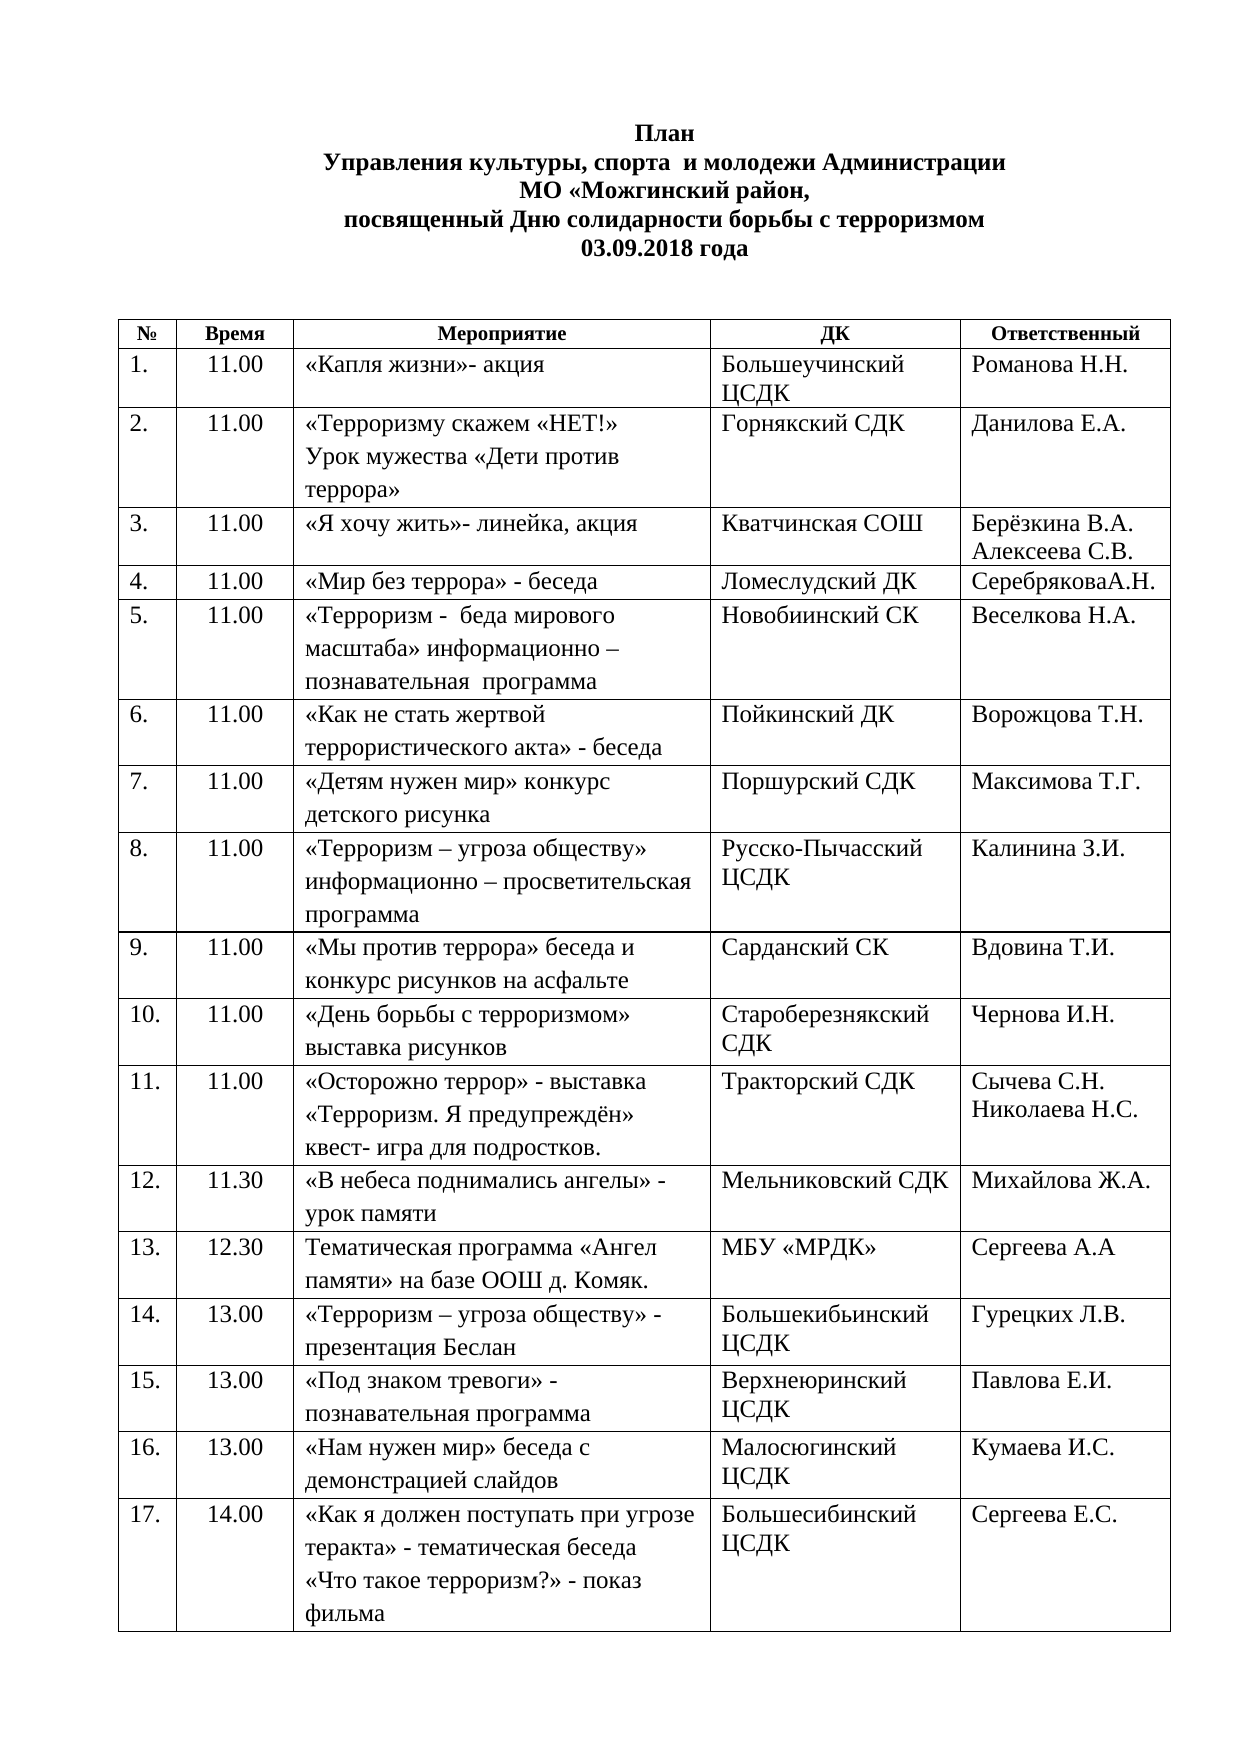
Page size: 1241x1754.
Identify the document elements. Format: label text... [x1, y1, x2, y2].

table_cell «Терроризм - беда мирового масштаба» информационно – познавательная программа [294, 600, 710, 698]
table_cell Сергеева А.А [961, 1232, 1170, 1298]
table_cell Данилова Е.А. [961, 408, 1170, 507]
table_cell Максимова Т.Г. [961, 766, 1170, 832]
table_cell 12.30 [177, 1232, 293, 1298]
table_cell 11.00 [177, 766, 293, 832]
table_cell Кватчинская СОШ [711, 508, 960, 565]
table_cell Новобиинский СК [711, 600, 960, 698]
table_cell Чернова И.Н. [961, 999, 1170, 1065]
table_cell Тракторский СДК [711, 1066, 960, 1164]
table_cell 11.00 [177, 833, 293, 931]
table_cell «Мир без террора» - беседа [294, 566, 710, 599]
table_cell 11.00 [177, 408, 293, 507]
table_header Мероприятие [294, 320, 710, 348]
table_header Ответственный [961, 320, 1170, 348]
table_cell [119, 600, 176, 698]
table_cell 11.00 [177, 566, 293, 599]
table_cell 14.00 [177, 1499, 293, 1631]
table_cell «В небеса поднимались ангелы» - урок памяти [294, 1166, 710, 1231]
table_cell Староберезнякский СДК [711, 999, 960, 1065]
text МО «Можгинский район, [177, 176, 1152, 204]
table_cell «Терроризм – угроза обществу» информационно – просветительская программа [294, 833, 710, 931]
table_cell 11.00 [177, 600, 293, 698]
table_header ДК [711, 320, 960, 348]
table_cell Калинина З.И. [961, 833, 1170, 931]
table_cell «Мы против террора» беседа и конкурс рисунков на асфальте [294, 933, 710, 998]
table_cell 11.00 [177, 999, 293, 1065]
table_cell МБУ «МРДК» [711, 1232, 960, 1298]
table_cell Малосюгинский ЦСДК [711, 1432, 960, 1498]
table_header Время [177, 320, 293, 348]
table_cell «Детям нужен мир» конкурс детского рисунка [294, 766, 710, 832]
table_cell 13.00 [177, 1432, 293, 1498]
table_cell Горнякский СДК [711, 408, 960, 507]
text 03.09.2018 года [177, 233, 1152, 262]
table_cell [119, 508, 176, 565]
text посвященный Дню солидарности борьбы с терроризмом [177, 204, 1152, 233]
text Управления культуры, спорта и молодежи Администрации [177, 147, 1152, 176]
table_cell Веселкова Н.А. [961, 600, 1170, 698]
table_cell [119, 1432, 176, 1498]
table_cell Михайлова Ж.А. [961, 1166, 1170, 1231]
table_cell Кумаева И.С. [961, 1432, 1170, 1498]
table_cell Мельниковский СДК [711, 1166, 960, 1231]
table_cell [119, 1066, 176, 1164]
table_cell Сарданский СК [711, 933, 960, 998]
table_cell «Терроризму скажем «НЕТ!» Урок мужества «Дети против террора» [294, 408, 710, 507]
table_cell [711, 1499, 960, 1631]
table_cell [119, 1166, 176, 1231]
table_cell «Терроризм – угроза обществу» - презентация Беслан [294, 1299, 710, 1364]
table_cell [119, 700, 176, 765]
table_cell «Под знаком тревоги» - познавательная программа [294, 1366, 710, 1431]
table_cell Верхнеюринский ЦСДК [711, 1366, 960, 1431]
table_cell «Осторожно террор» - выставка «Терроризм. Я предупреждён» квест- игра для подростков. [294, 1066, 710, 1164]
table_cell «Я хочу жить»- линейка, акция [294, 508, 710, 565]
table_cell [119, 1299, 176, 1364]
table_cell Ломеслудский ДК [711, 566, 960, 599]
table_cell [119, 933, 176, 998]
table_cell 13.00 [177, 1366, 293, 1431]
table_header № [119, 320, 176, 348]
table_cell Павлова Е.И. [961, 1366, 1170, 1431]
table_cell [119, 349, 176, 407]
table_cell Тематическая программа «Ангел памяти» на базе ООШ д. Комяк. [294, 1232, 710, 1298]
table_cell Большекибьинский ЦСДК [711, 1299, 960, 1364]
text План [177, 118, 1152, 147]
table_cell Русско-Пычасский ЦСДК [711, 833, 960, 931]
table_cell 11.00 [177, 933, 293, 998]
table_cell «День борьбы с терроризмом» выставка рисунков [294, 999, 710, 1065]
table_cell 11.30 [177, 1166, 293, 1231]
table_cell Большеучинский ЦСДК [711, 349, 960, 407]
table_cell [119, 766, 176, 832]
table_cell Берёзкина В.А. Алексеева С.В. [961, 508, 1170, 565]
table_cell Гурецких Л.В. [961, 1299, 1170, 1364]
table_cell Ворожцова Т.Н. [961, 700, 1170, 765]
table_cell [119, 1232, 176, 1298]
table_cell Сергеева Е.С. [961, 1499, 1170, 1631]
table_cell Вдовина Т.И. [961, 933, 1170, 998]
table_cell «Как не стать жертвой террористического акта» - беседа [294, 700, 710, 765]
table_cell Пойкинский ДК [711, 700, 960, 765]
table_cell 11.00 [177, 349, 293, 407]
table_cell «Капля жизни»- акция [294, 349, 710, 407]
table_cell [119, 999, 176, 1065]
table_cell «Нам нужен мир» беседа с демонстрацией слайдов [294, 1432, 710, 1498]
table_cell 13.00 [177, 1299, 293, 1364]
table_cell [119, 833, 176, 931]
table_cell Романова Н.Н. [961, 349, 1170, 407]
table_cell 11.00 [177, 508, 293, 565]
table_cell СеребряковаА.Н. [961, 566, 1170, 599]
table_cell [119, 408, 176, 507]
table_cell [119, 566, 176, 599]
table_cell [294, 1499, 710, 1631]
table_cell 11.00 [177, 1066, 293, 1164]
table_cell [119, 1499, 176, 1631]
table_cell Сычева С.Н. Николаева Н.С. [961, 1066, 1170, 1164]
table_cell Поршурский СДК [711, 766, 960, 832]
table_cell [119, 1366, 176, 1431]
table_cell 11.00 [177, 700, 293, 765]
